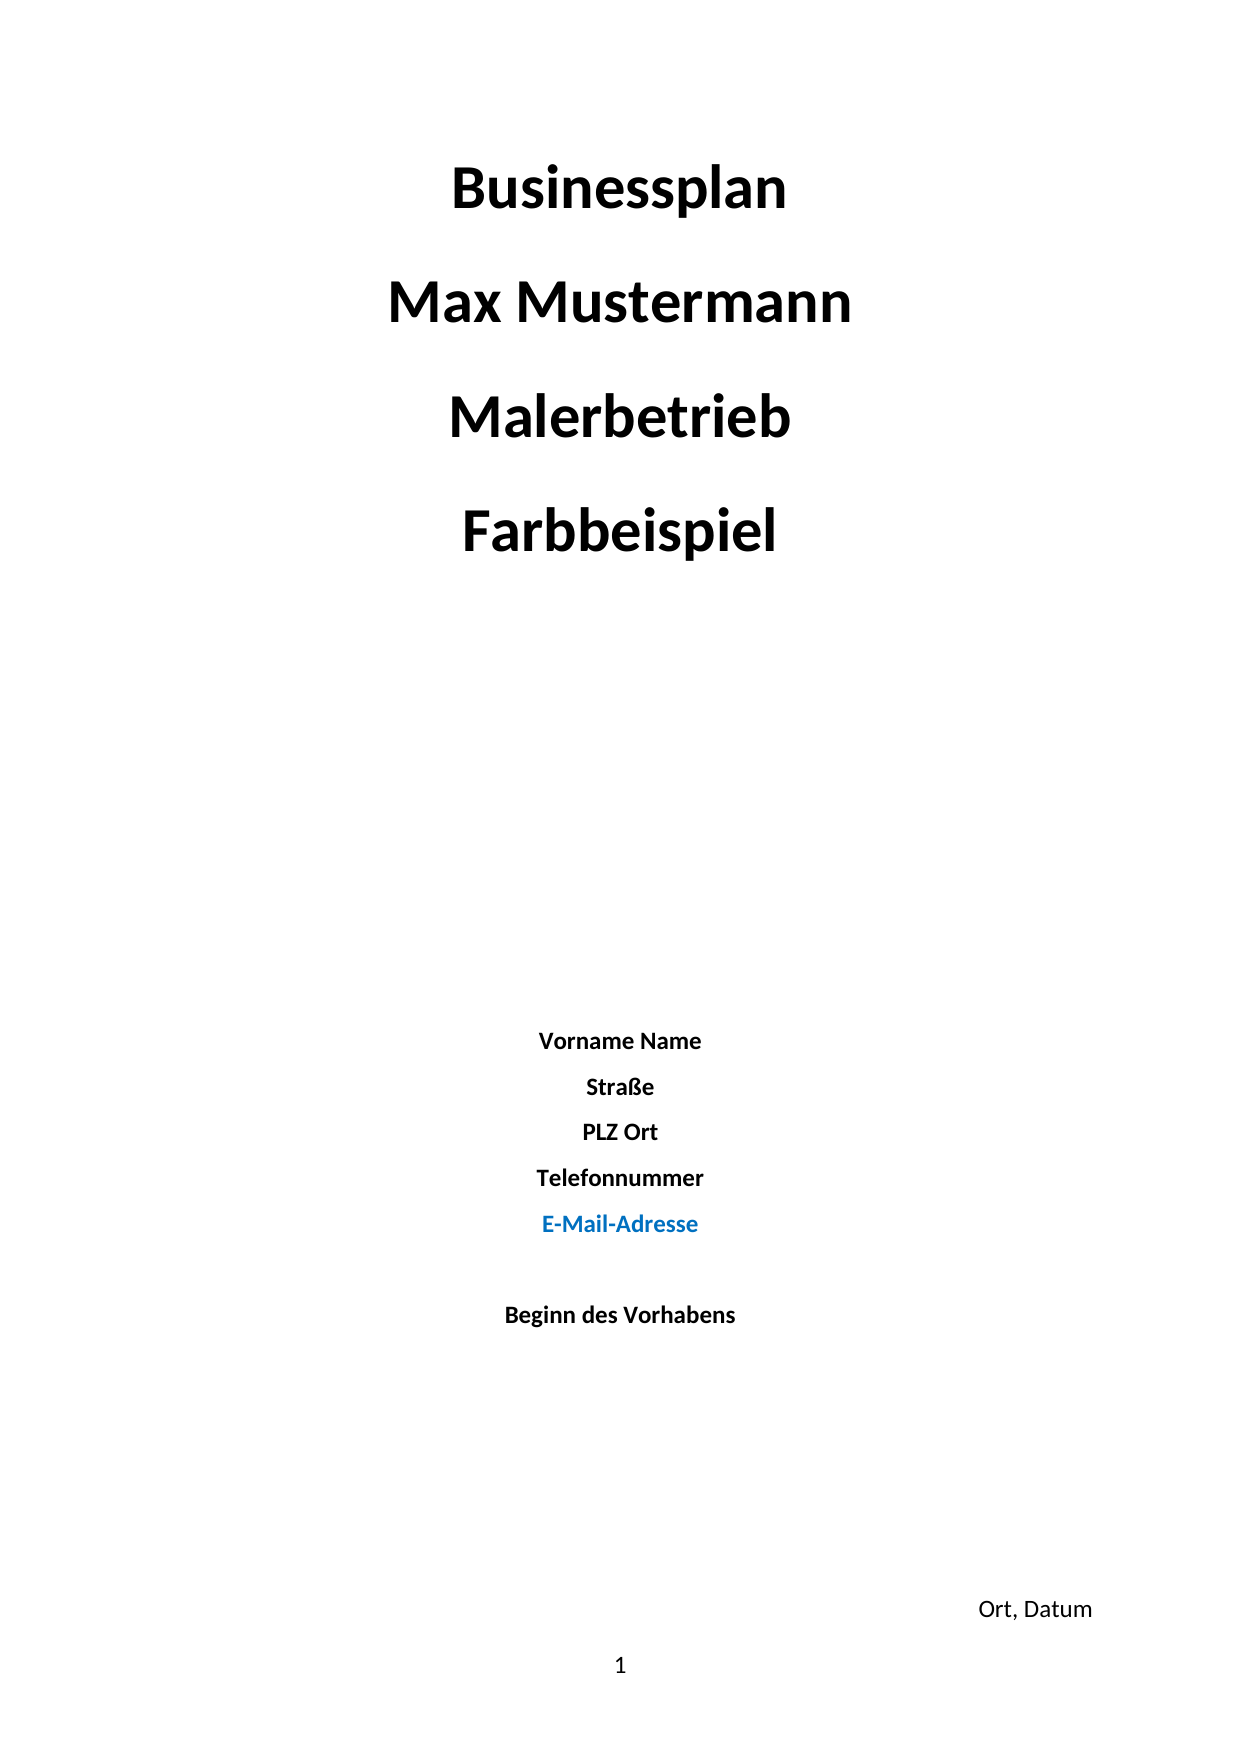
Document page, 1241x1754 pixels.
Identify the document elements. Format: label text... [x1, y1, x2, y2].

text Telefonnummer [148, 1162, 1093, 1193]
text Farbbeispiel [148, 491, 1093, 567]
text PLZ Ort [148, 1116, 1093, 1147]
text Malerbetrieb [148, 377, 1093, 453]
text E-Mail-Adresse [148, 1208, 1093, 1238]
text Businessplan [148, 148, 1093, 224]
text Max Mustermann [148, 262, 1093, 338]
text Ort, Datum [295, 1593, 1093, 1623]
text Beginn des Vorhabens [148, 1299, 1093, 1330]
text Vorname Name [148, 1025, 1093, 1056]
text Straße [148, 1071, 1093, 1101]
